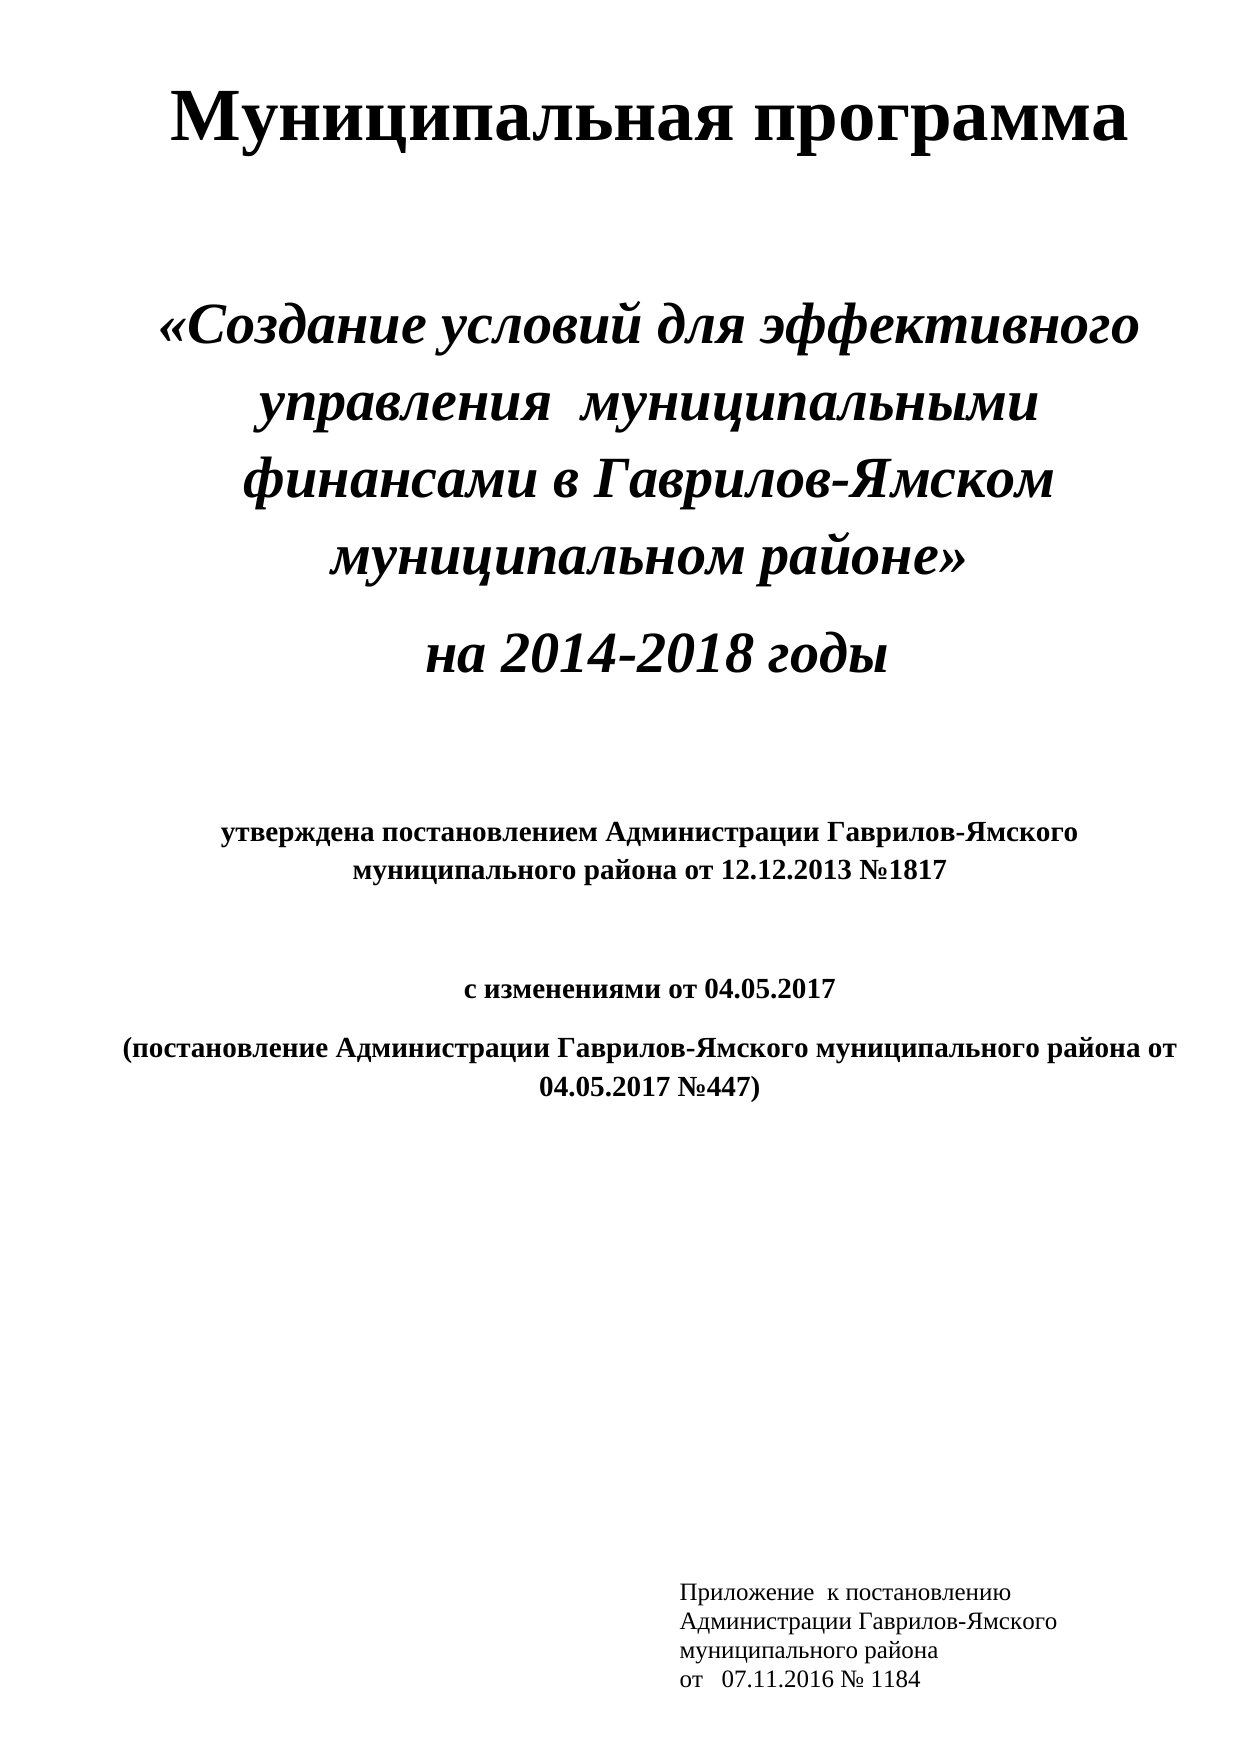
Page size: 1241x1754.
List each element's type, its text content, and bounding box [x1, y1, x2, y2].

text с изменениями от 04.05.2017 [118, 971, 1181, 1004]
text Муниципальная программа [118, 71, 1181, 157]
text Администрации Гаврилов-Ямского [118, 1606, 1181, 1635]
text Приложение к постановлению [118, 1577, 1181, 1606]
text (постановление Администрации Гаврилов-Ямского муниципального района от 04.05.2017 №447) [118, 1030, 1181, 1102]
text на 2014-2018 годы [118, 618, 1181, 685]
text «Создание условий для эффективного управления муниципальными финансами в Гаврилов-Ямском муниципальном районе» [118, 289, 1181, 587]
text утверждена постановлением Администрации Гаврилов-Ямского муниципального района от 12.12.2013 №1817 [118, 814, 1181, 886]
text муниципального района [118, 1635, 1181, 1664]
text от 07.11.2016 № 1184 [118, 1664, 1181, 1692]
